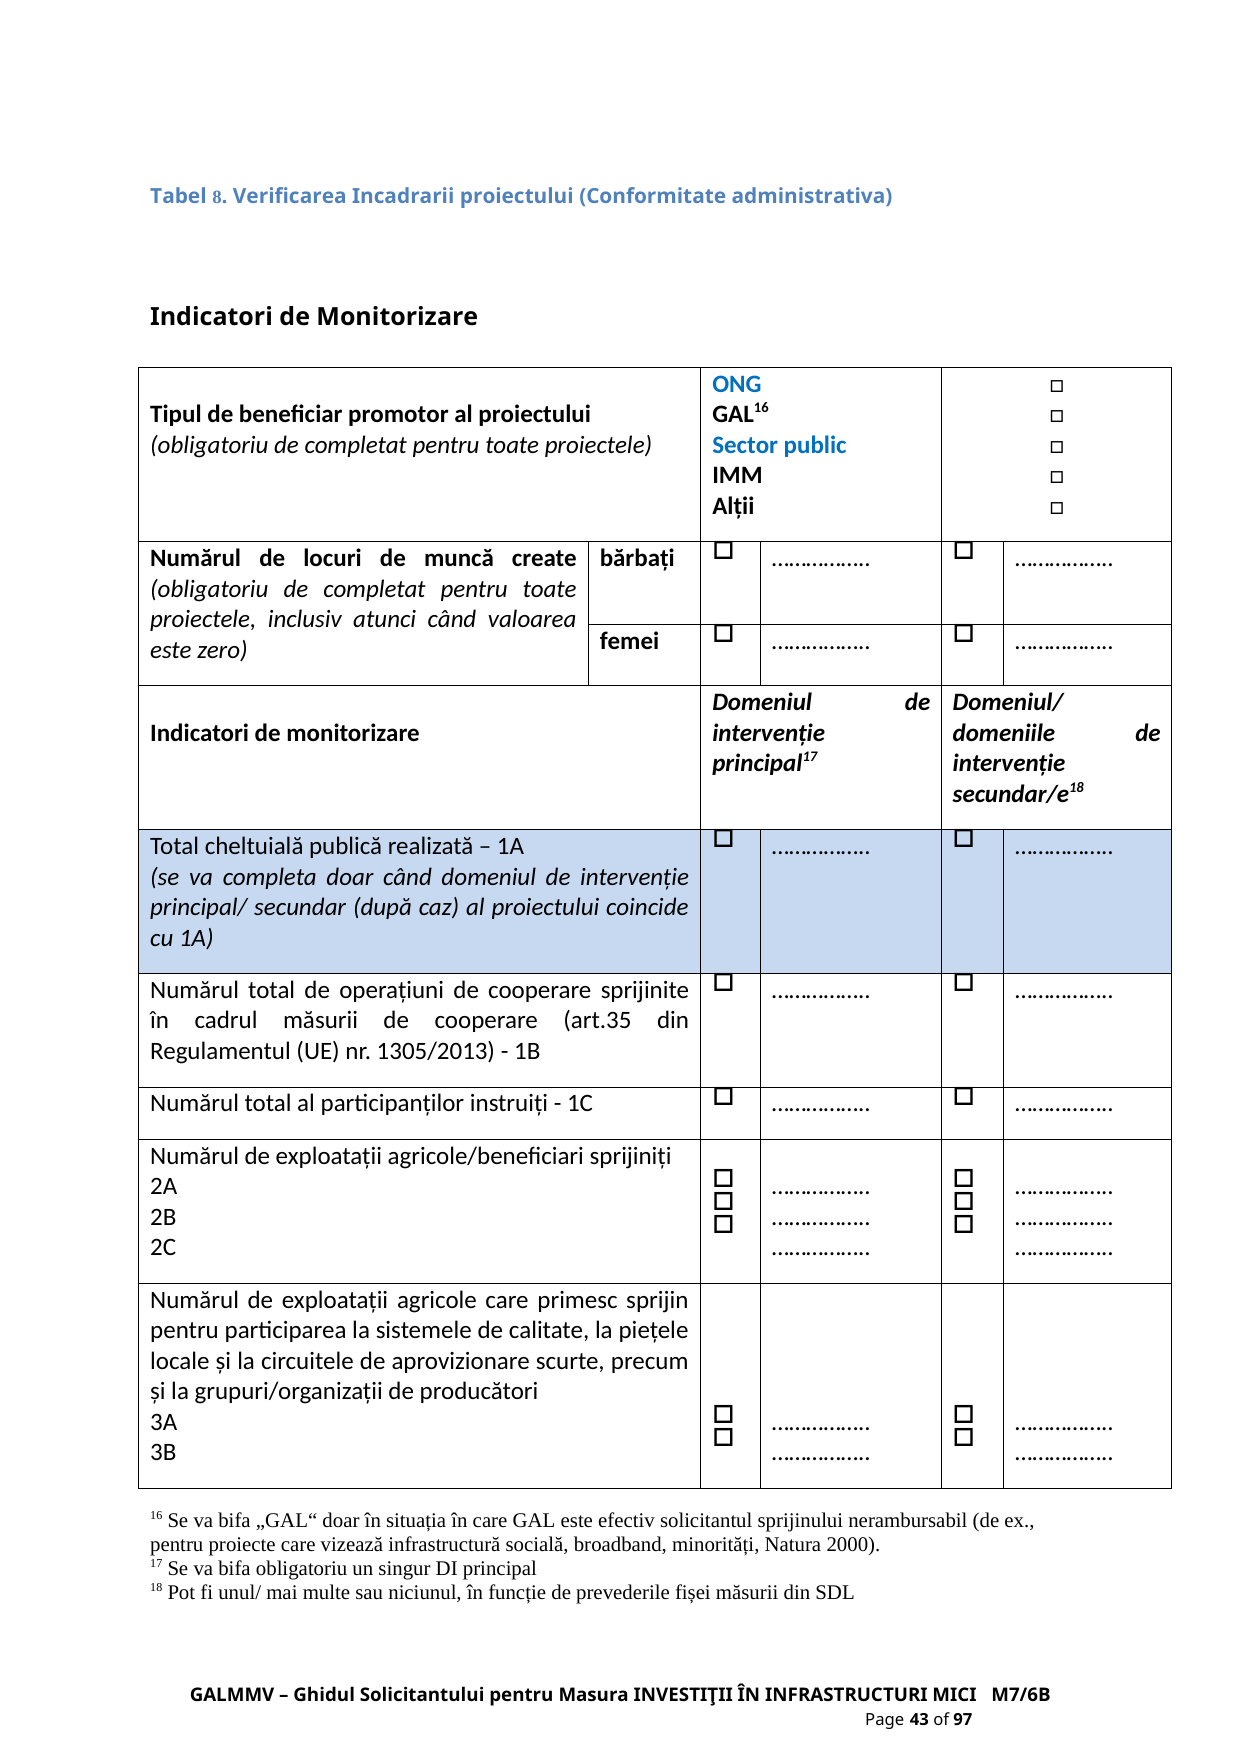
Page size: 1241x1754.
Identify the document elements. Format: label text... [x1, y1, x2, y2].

table_cell …………….. …………….. [761, 1284, 941, 1488]
table_cell [942, 974, 1003, 1087]
table_cell …………….. [1004, 542, 1171, 624]
table_cell femei [589, 625, 700, 685]
table_cell [942, 1284, 1003, 1488]
table_cell [701, 830, 760, 973]
table_cell Numărul de exploatații agricole/beneficiari sprijiniți 2A 2B 2C [139, 1140, 700, 1283]
table_cell Domeniul de intervenție principal [701, 686, 941, 829]
table_cell [942, 542, 1003, 624]
text Indicatori de Monitorizare [150, 299, 1090, 333]
table_cell [701, 542, 760, 624]
table_cell …………….. [761, 974, 941, 1087]
table_cell …………….. [761, 830, 941, 973]
table_cell …………….. [1004, 830, 1171, 973]
table_cell …………….. …………….. [1004, 1284, 1171, 1488]
table_cell …………….. [1004, 1088, 1171, 1139]
table_cell [942, 830, 1003, 973]
table_cell Domeniul/ domeniile de intervenție secundar/e [942, 686, 1171, 829]
table_cell …………….. [1004, 625, 1171, 685]
table_cell [942, 1088, 1003, 1139]
table_cell [701, 1140, 760, 1283]
table_cell [942, 625, 1003, 685]
table_cell …………….. [761, 625, 941, 685]
table_cell …………….. [761, 1088, 941, 1139]
table_cell …………….. …………….. …………….. [761, 1140, 941, 1283]
table_cell …………….. [761, 542, 941, 624]
table_cell …………….. …………….. …………….. [1004, 1140, 1171, 1283]
table_header ONG GAL Sector public IMM Alții [701, 368, 941, 541]
table_cell [942, 1140, 1003, 1283]
table_cell Numărul total al participanților instruiți - 1C [139, 1088, 700, 1139]
table_cell [701, 625, 760, 685]
table_cell [701, 1284, 760, 1488]
table_header □ □ □ □ □ [942, 368, 1171, 541]
table_cell bărbați [589, 542, 700, 624]
table_header Tipul de beneficiar promotor al proiectului (obligatoriu de completat pentru toate proiectele) [139, 368, 700, 541]
table_cell Numărul total de operațiuni de cooperare sprijinite în cadrul măsurii de cooperare (art.35 din Regulamentul (UE) nr. 1305/2013) - 1B [139, 974, 700, 1087]
table_cell …………….. [1004, 974, 1171, 1087]
table_cell [701, 1088, 760, 1139]
table_cell [701, 974, 760, 1087]
table_cell Numărul de locuri de muncă create (obligatoriu de completat pentru toate proiectele, inclusiv atunci când valoarea este zero) [139, 542, 588, 685]
table_cell Total cheltuială publică realizată – 1A (se va completa doar când domeniul de intervenție principal/ secundar (după caz) al proiectului coincide cu 1A) [139, 830, 700, 973]
table_cell Indicatori de monitorizare [139, 686, 700, 829]
text Tabel 8. Verificarea Incadrarii proiectului (Conformitate administrativa) [150, 181, 1090, 210]
table_cell Numărul de exploatații agricole care primesc sprijin pentru participarea la sistemele de calitate, la piețele locale și la circuitele de aprovizionare scurte, precum și la grupuri/organizații de producători 3A 3B [139, 1284, 700, 1488]
